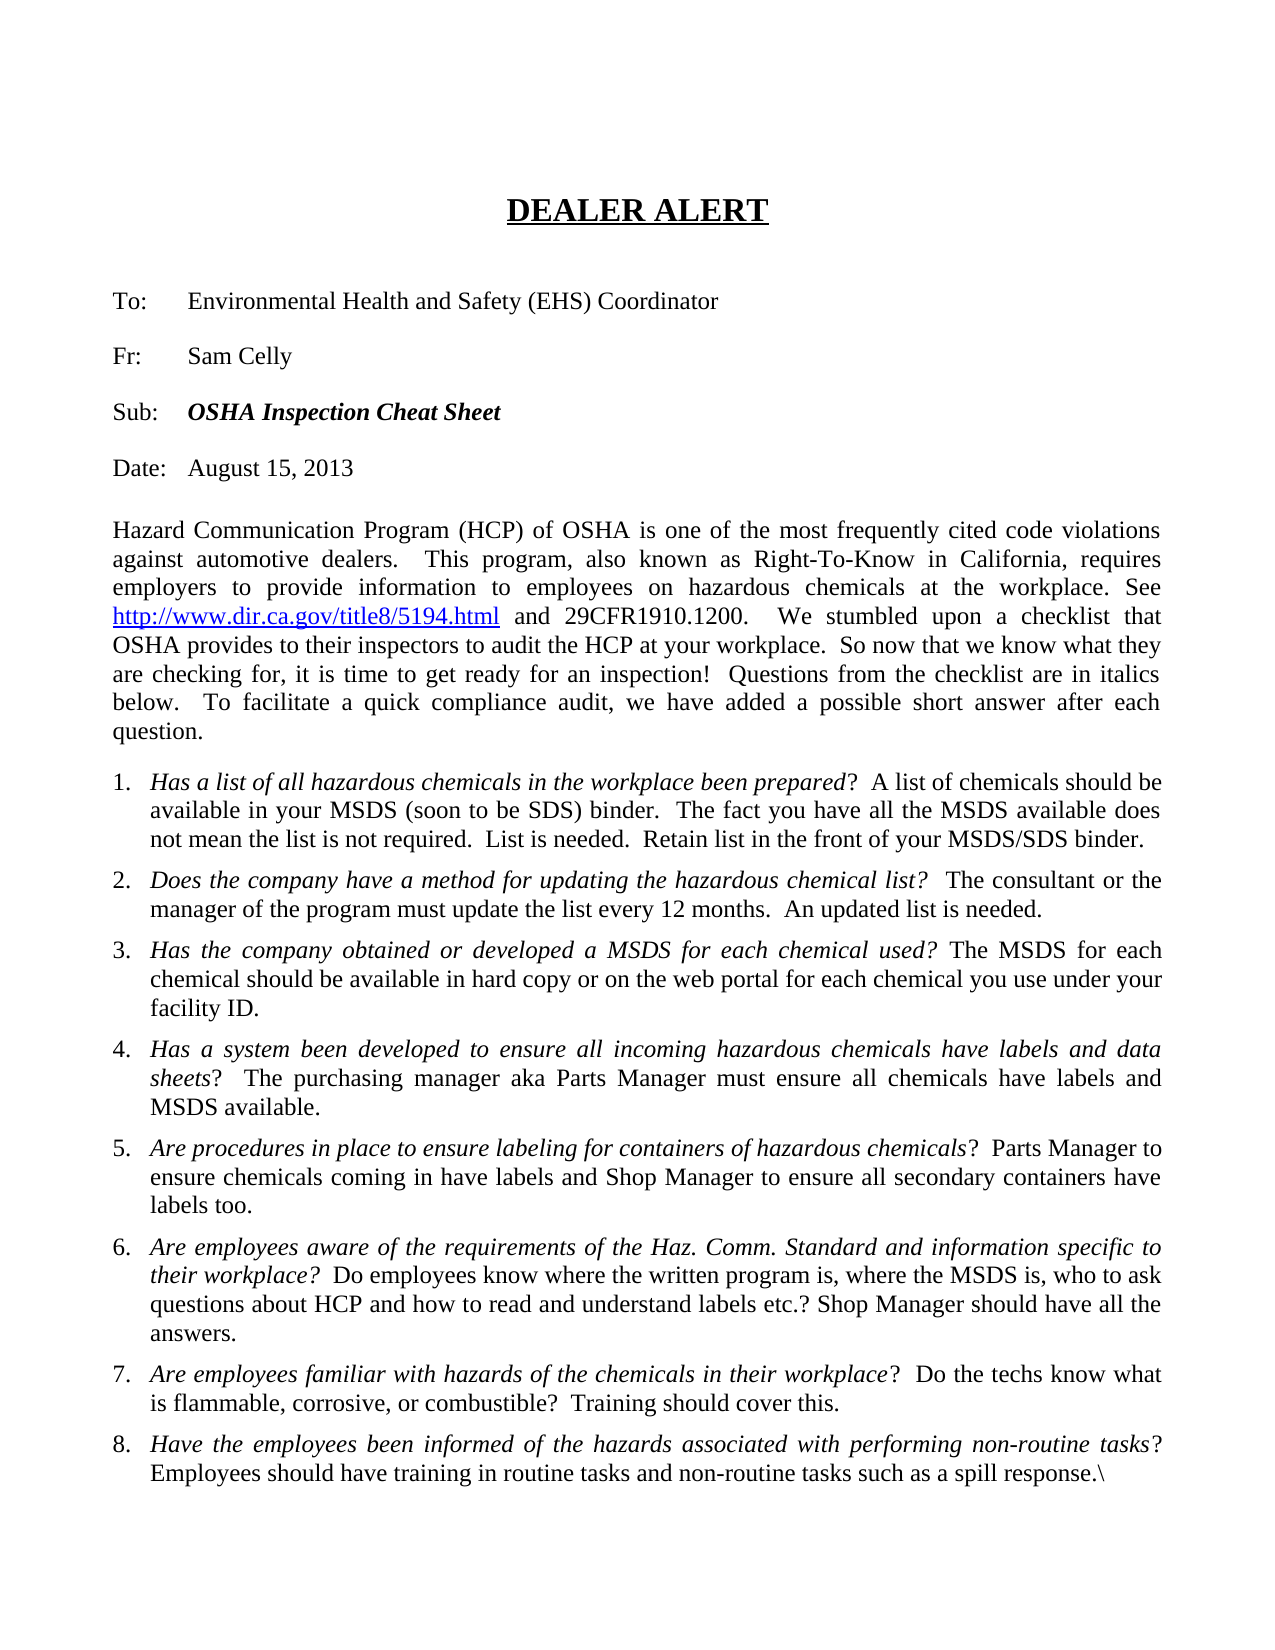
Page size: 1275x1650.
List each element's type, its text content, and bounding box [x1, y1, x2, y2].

list Are employees familiar with hazards of the chemicals in their workplace? Do the techs know what is flammable, corrosive, or combustible? Training should cover this. [112, 1359, 1162, 1417]
list Have the employees been informed of the hazards associated with performing non-routine tasks? Employees should have training in routine tasks and non-routine tasks such as a spill response.\ [112, 1429, 1162, 1487]
list Are procedures in place to ensure labeling for containers of hazardous chemicals? Parts Manager to ensure chemicals coming in have labels and Shop Manager to ensure all secondary containers have labels too. [112, 1133, 1162, 1219]
list Has a list of all hazardous chemicals in the workplace been prepared? A list of chemicals should be available in your MSDS (soon to be SDS) binder. The fact you have all the MSDS available does not mean the list is not required. List is needed. Retain list in the front of your MSDS/SDS binder. [112, 767, 1162, 853]
text Date: August 15, 2013 [112, 453, 1162, 481]
text Fr: Sam Celly [112, 341, 1162, 370]
list Are employees aware of the requirements of the Haz. Comm. Standard and information specific to their workplace? Do employees know where the written program is, where the MSDS is, who to ask questions about HCP and how to read and understand labels etc.? Shop Manager should have all the answers. [112, 1232, 1162, 1347]
text To: Environmental Health and Safety (EHS) Coordinator [112, 286, 1162, 314]
text Sub: OSHA Inspection Cheat Sheet [112, 397, 1162, 426]
title DEALER ALERT [112, 190, 1162, 228]
list Has a system been developed to ensure all incoming hazardous chemicals have labels and data sheets? The purchasing manager aka Parts Manager must ensure all chemicals have labels and MSDS available. [112, 1034, 1162, 1120]
list Has the company obtained or developed a MSDS for each chemical used? The MSDS for each chemical should be available in hard copy or on the web portal for each chemical you use under your facility ID. [112, 935, 1162, 1022]
text Hazard Communication Program (HCP) of OSHA is one of the most frequently cited code violations against automotive dealers. This program, also known as Right-To-Know in California, requires employers to provide information to employees on hazardous chemicals at the workplace. See http://www.dir.ca.gov/title8/5194.html and 29CFR1910.1200. We stumbled upon a checklist that OSHA provides to their inspectors to audit the HCP at your workplace. So now that we know what they are checking for, it is time to get ready for an inspection! Questions from the checklist are in italics below. To facilitate a quick compliance audit, we have added a possible short answer after each question. [112, 515, 1162, 745]
list Does the company have a method for updating the hazardous chemical list? The consultant or the manager of the program must update the list every 12 months. An updated list is needed. [112, 865, 1162, 923]
